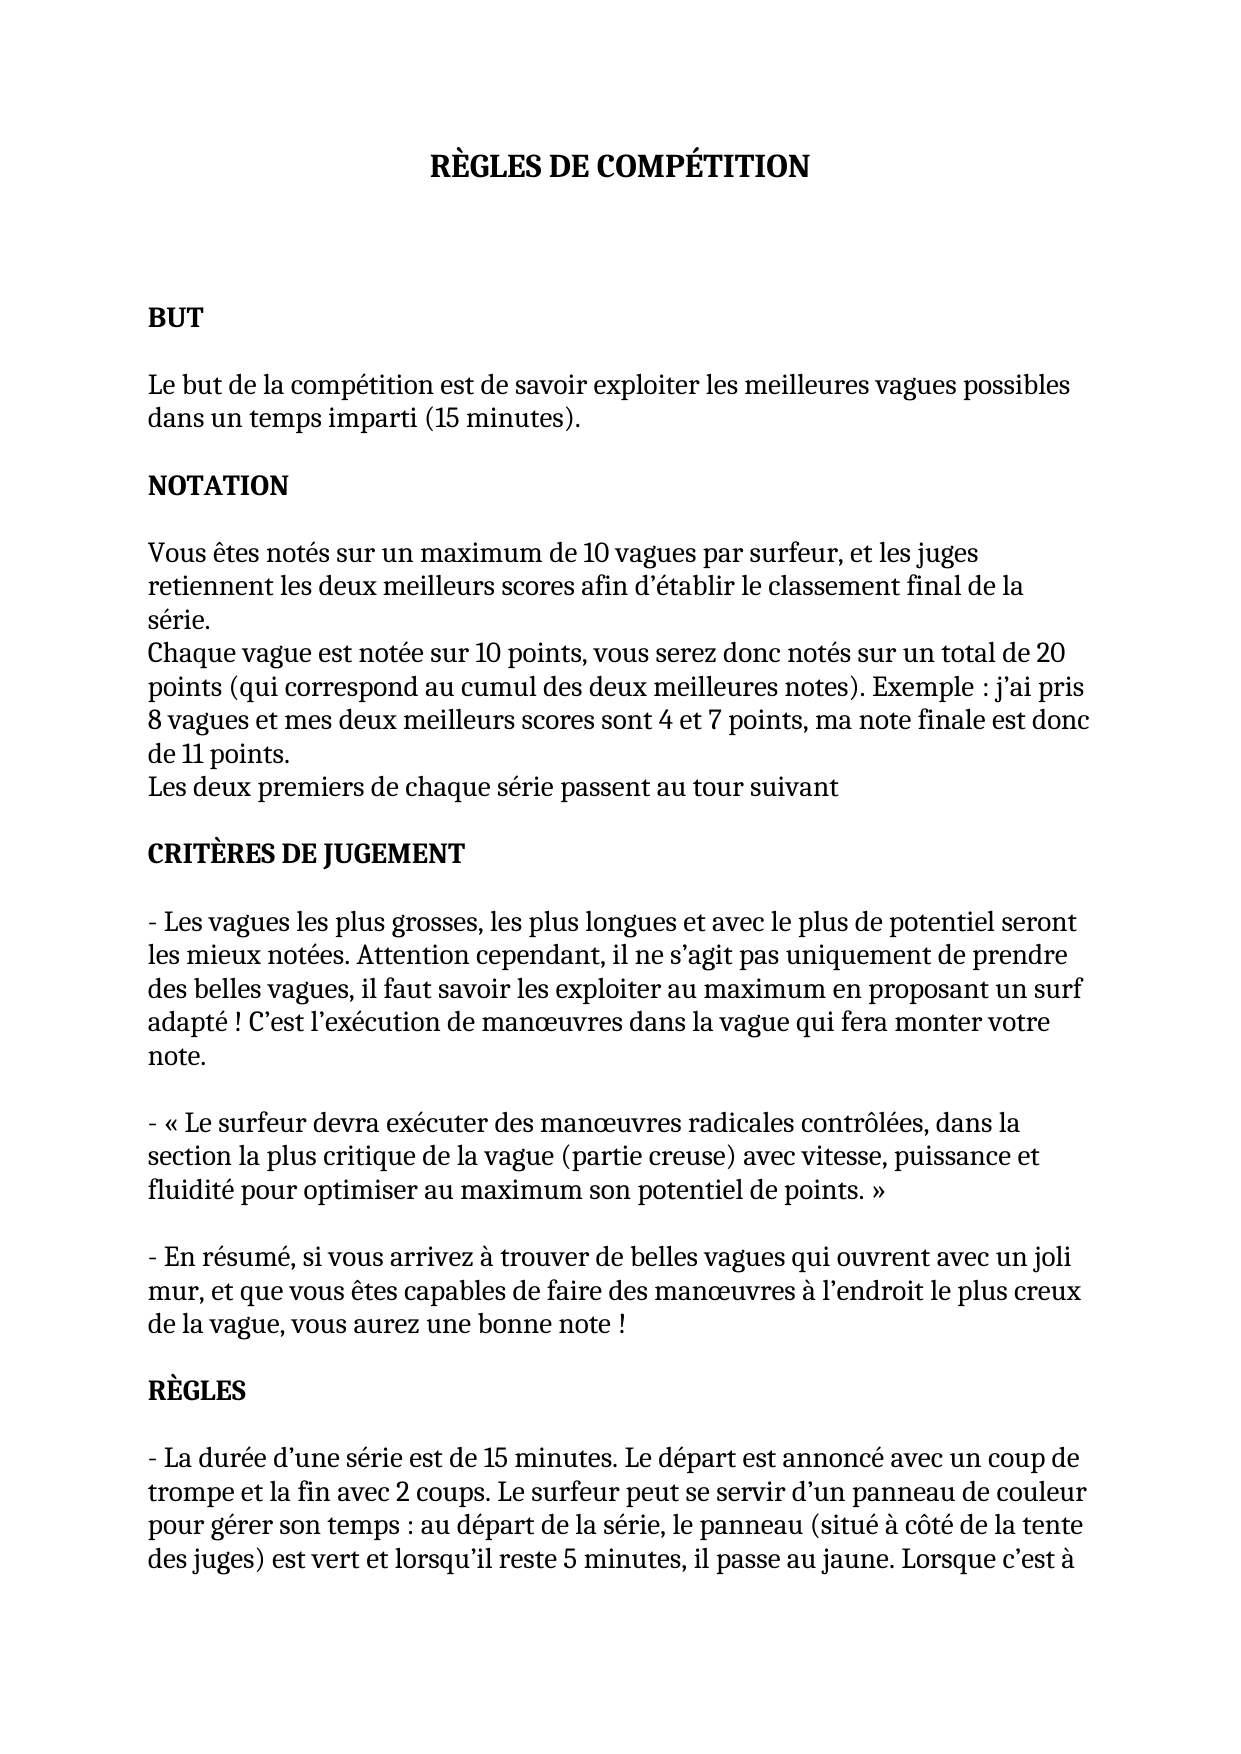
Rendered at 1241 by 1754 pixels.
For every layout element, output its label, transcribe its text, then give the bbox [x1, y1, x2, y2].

text RÈGLES [148, 1374, 1093, 1408]
text Chaque vague est notée sur 10 points, vous serez donc notés sur un total de 20 points (qui correspond au cumul des deux meilleures notes). Exemple : j’ai pris 8 vagues et mes deux meilleurs scores sont 4 et 7 points, ma note finale est donc de 11 points. [148, 636, 1093, 771]
text - « Le surfeur devra exécuter des manœuvres radicales contrôlées, dans la section la plus critique de la vague (partie creuse) avec vitesse, puissance et fluidité pour optimiser au maximum son potentiel de points. » [148, 1106, 1093, 1207]
text CRITÈRES DE JUGEMENT [148, 838, 1093, 871]
text Le but de la compétition est de savoir exploiter les meilleures vagues possibles dans un temps imparti (15 minutes). [148, 368, 1093, 435]
text - En résumé, si vous arrivez à trouver de belles vagues qui ouvrent avec un joli mur, et que vous êtes capables de faire des manœuvres à l’endroit le plus creux de la vague, vous aurez une bonne note ! [148, 1240, 1093, 1341]
text RÈGLES DE COMPÉTITION [148, 148, 1093, 186]
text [148, 1441, 1093, 1576]
text Vous êtes notés sur un maximum de 10 vagues par surfeur, et les juges retiennent les deux meilleurs scores afin d’établir le classement final de la série. [148, 536, 1093, 636]
text Les deux premiers de chaque série passent au tour suivant [148, 771, 1093, 804]
text - Les vagues les plus grosses, les plus longues et avec le plus de potentiel seront les mieux notées. Attention cependant, il ne s’agit pas uniquement de prendre des belles vagues, il faut savoir les exploiter au maximum en proposant un surf adapté ! C’est l’exécution de manœuvres dans la vague qui fera monter votre note. [148, 905, 1093, 1072]
text BUT [148, 301, 1093, 334]
text NOTATION [148, 469, 1093, 502]
